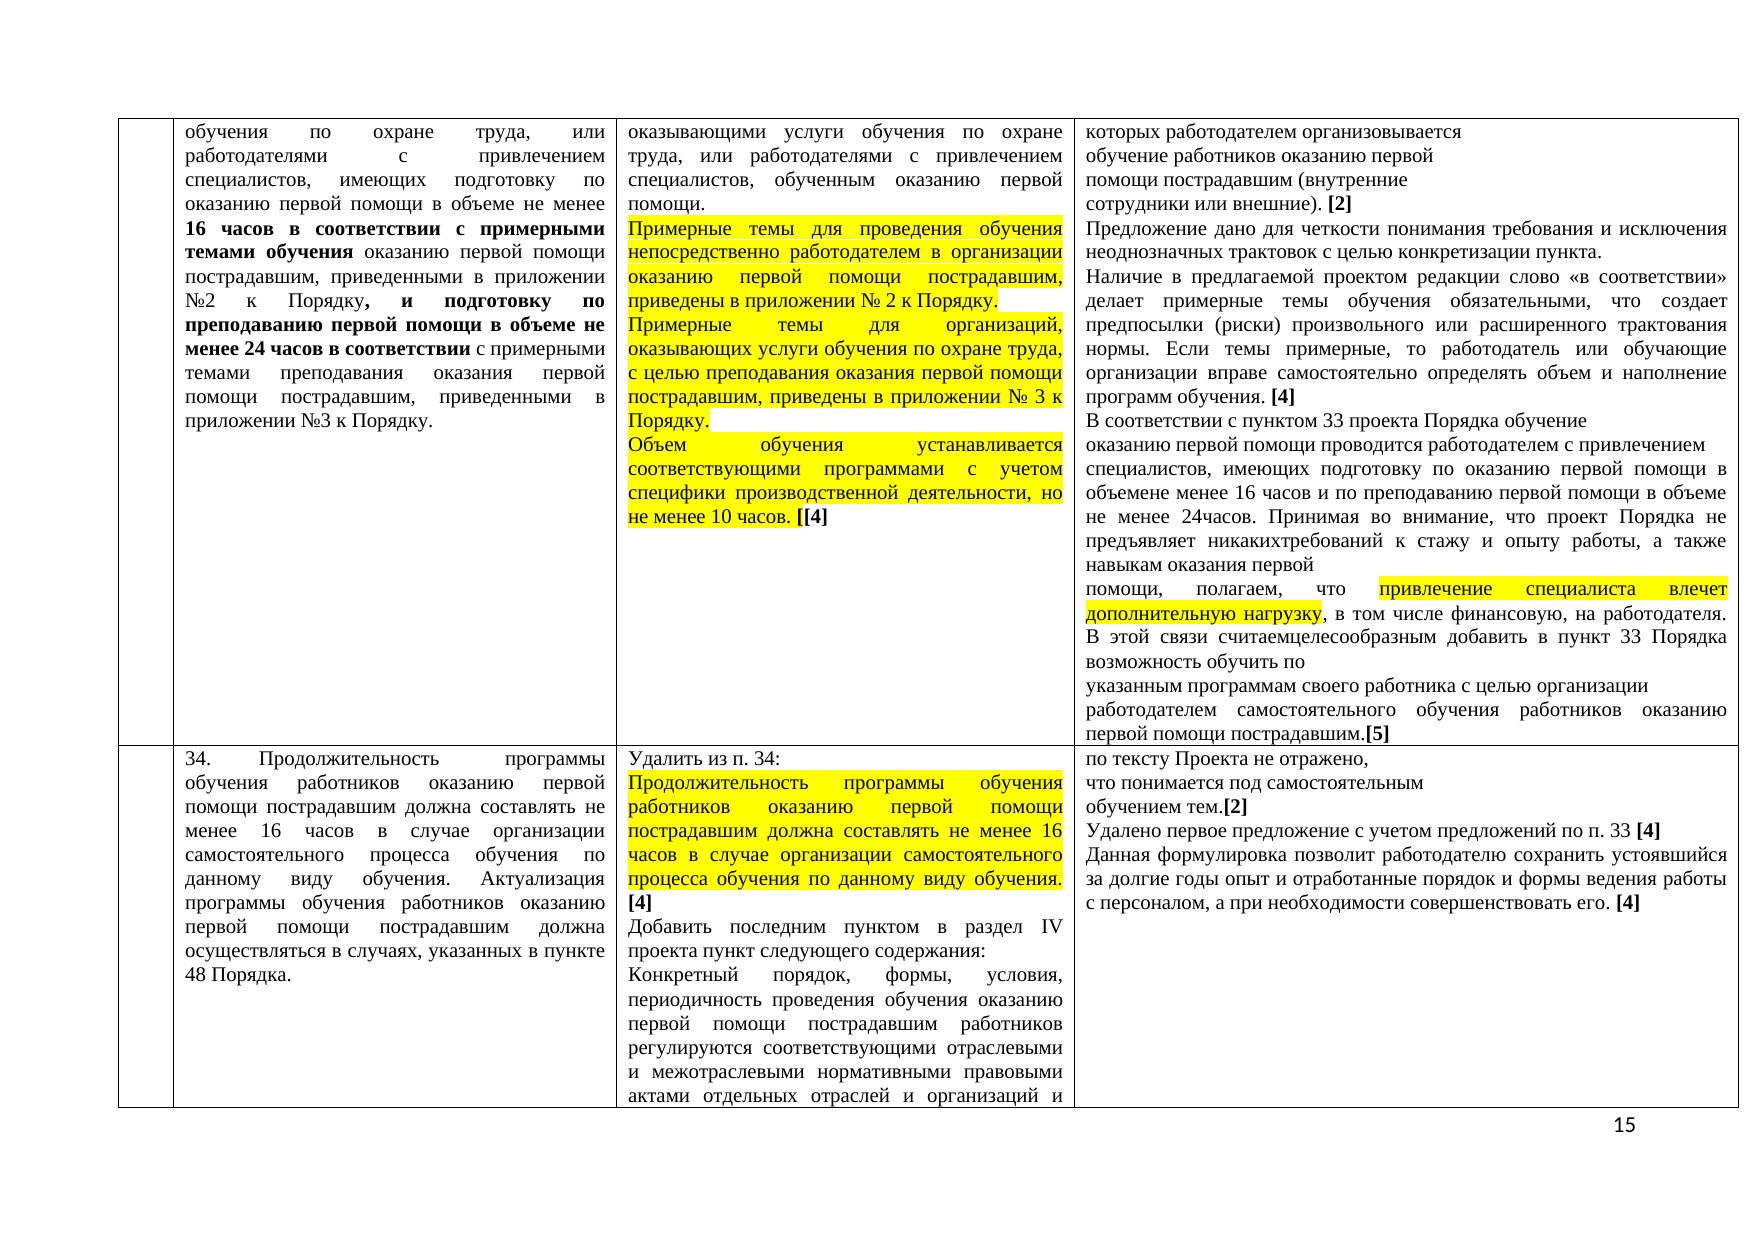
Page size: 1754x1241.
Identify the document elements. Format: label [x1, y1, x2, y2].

table_cell [1075, 746, 1738, 1107]
table_cell [1075, 119, 1738, 745]
table_cell [617, 746, 1074, 1107]
table_cell [617, 119, 1074, 745]
table_cell [119, 746, 173, 1107]
table_cell [174, 746, 616, 1107]
table_cell [174, 119, 616, 745]
table_cell [119, 119, 173, 745]
